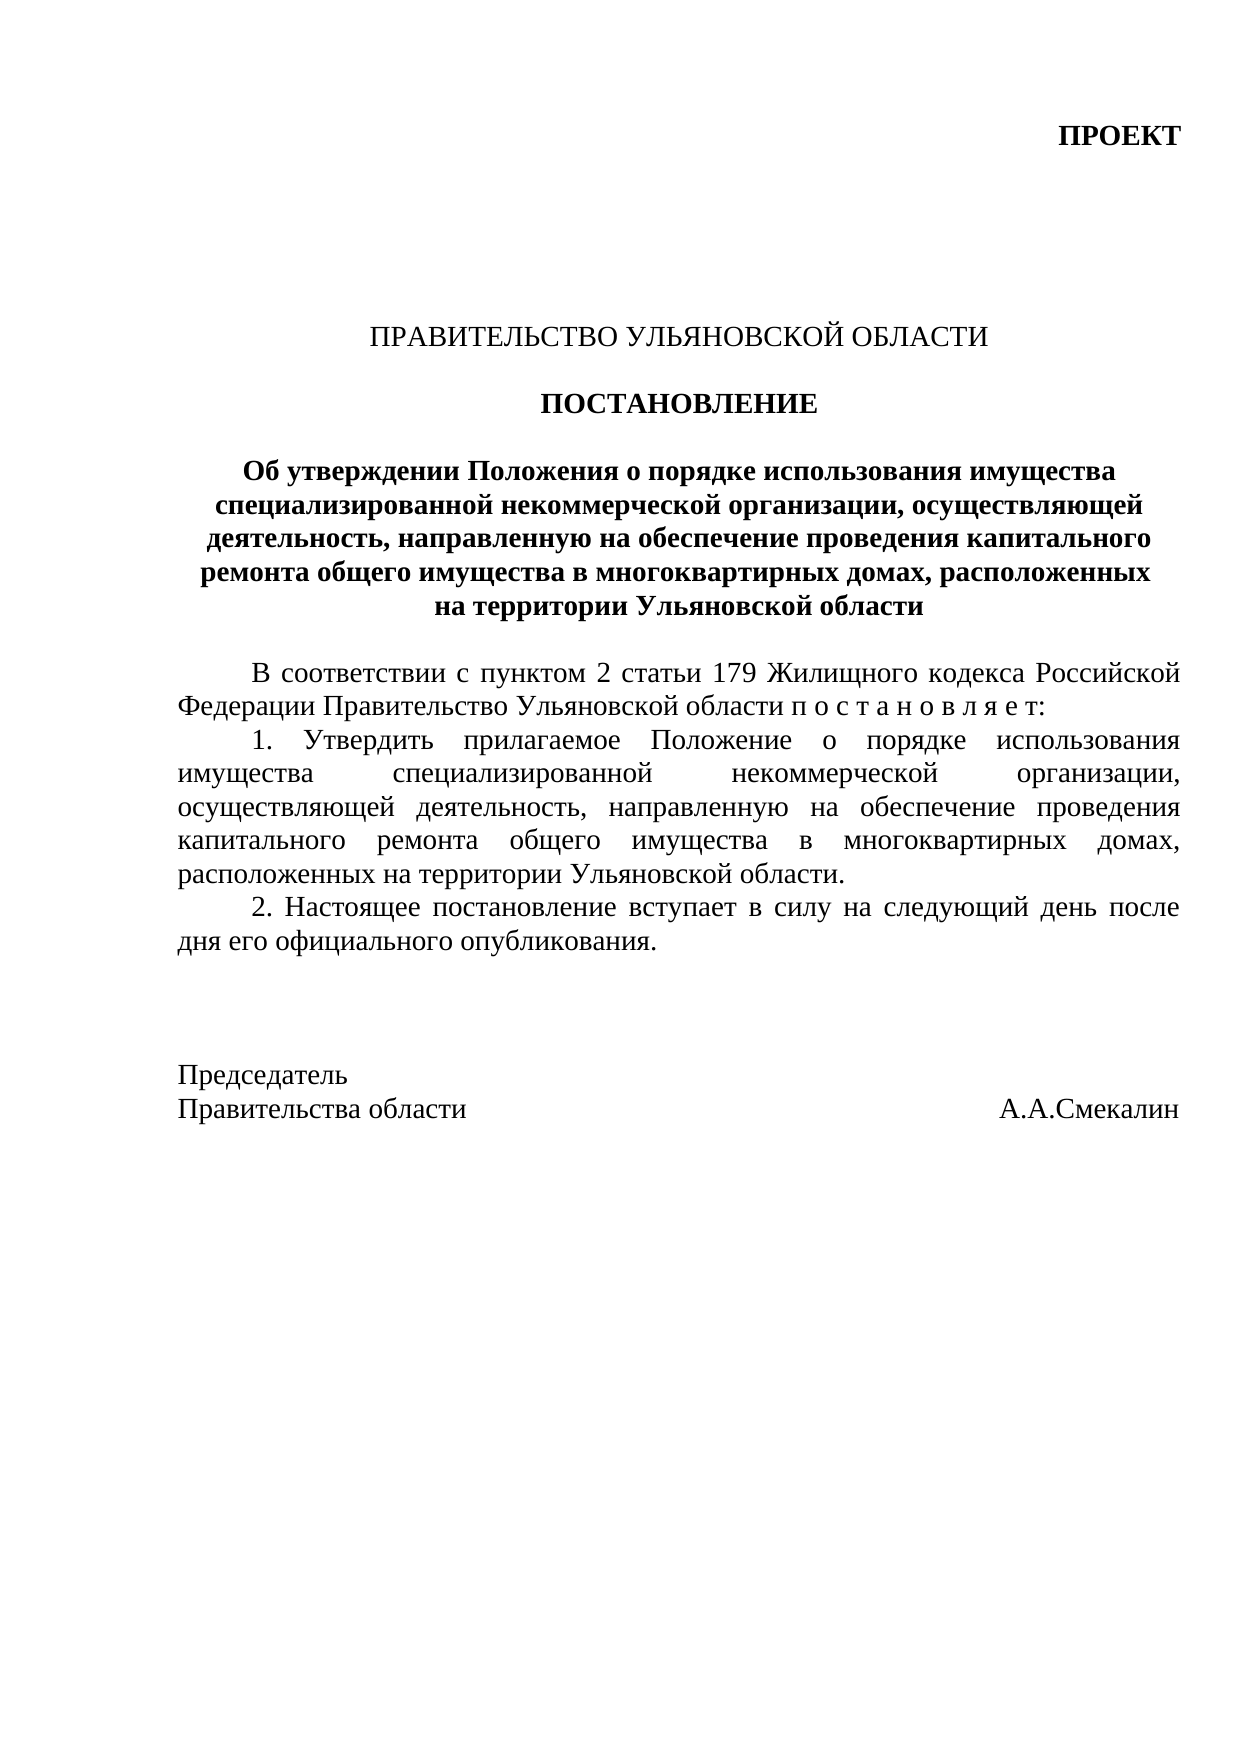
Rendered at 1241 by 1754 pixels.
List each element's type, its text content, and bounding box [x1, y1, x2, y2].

text Председатель [177, 1057, 1181, 1091]
text В соответствии с пунктом 2 статьи 179 Жилищного кодекса Российской Федерации Правительство Ульяновской области п о с т а н о в л я е т: [177, 655, 1181, 722]
text ПРАВИТЕЛЬСТВО УЛЬЯНОВСКОЙ ОБЛАСТИ [177, 319, 1181, 353]
text 2. Настоящее постановление вступает в силу на следующий день после дня его официального опубликования. [177, 889, 1181, 957]
text Об утверждении Положения о порядке использования имущества специализированной некоммерческой организации, осуществляющей деятельность, направленную на обеспечение проведения капитального ремонта общего имущества в многоквартирных домах, расположенных на территории Ульяновской области [177, 453, 1181, 621]
text ПОСТАНОВЛЕНИЕ [177, 386, 1181, 420]
text 1. Утвердить прилагаемое Положение о порядке использования имущества специализированной некоммерческой организации, осуществляющей деятельность, направленную на обеспечение проведения капитального ремонта общего имущества в многоквартирных домах, расположенных на территории Ульяновской области. [177, 722, 1181, 889]
text ПРОЕКТ [177, 118, 1181, 152]
text Правительства области А.А.Смекалин [177, 1091, 1181, 1124]
